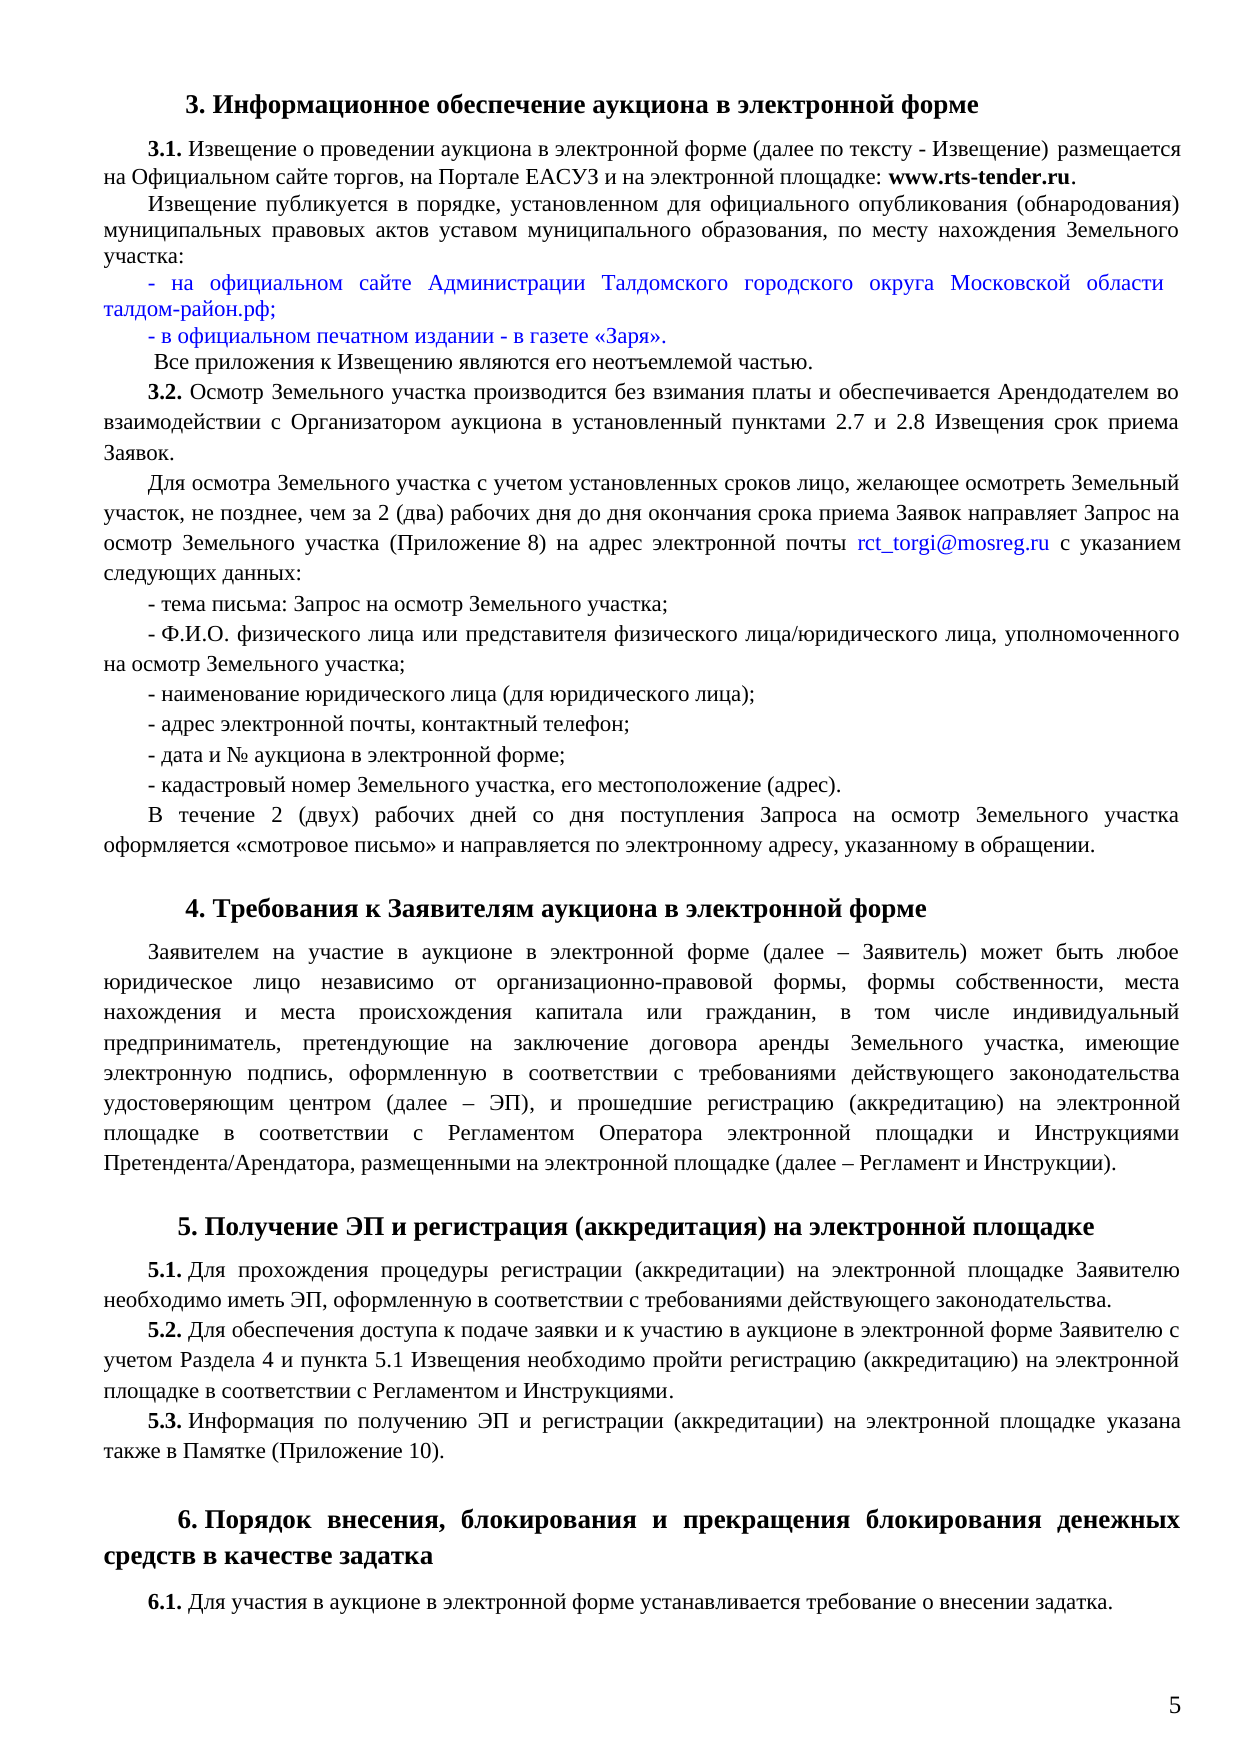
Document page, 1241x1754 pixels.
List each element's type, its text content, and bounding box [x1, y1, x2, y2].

text - кадастровый номер Земельного участка, его местоположение (адрес). [103, 771, 1181, 797]
text - Ф.И.О. физического лица или представителя физического лица/юридического лица, уполномоченного на осмотр Земельного участка; [103, 620, 1181, 676]
subtitle 4. Требования к Заявителям аукциона в электронной форме [185, 892, 1181, 923]
text - в официальном печатном издании - в газете «Заря». [103, 322, 1181, 348]
text Все приложения к Извещению являются его неотъемлемой частью. [103, 348, 1181, 374]
text - адрес электронной почты, контактный телефон; [103, 711, 1181, 737]
subtitle 5. Получение ЭП и регистрация (аккредитация) на электронной площадке [103, 1210, 1181, 1241]
text 3.2. Осмотр Земельного участка производится без взимания платы и обеспечивается Арендодателем во взаимодействии с Организатором аукциона в установленный пунктами 2.7 и 2.8 Извещения срок приема Заявок. [103, 378, 1181, 465]
text 6.1. Для участия в аукционе в электронной форме устанавливается требование о внесении задатка. [103, 1588, 1181, 1615]
text - на официальном сайте Администрации Талдомского городского округа Московской области талдом-район.рф; [103, 269, 1181, 322]
text 6. Порядок внесения, блокирования и прекращения блокирования денежных средств в качестве задатка [103, 1503, 1181, 1570]
text - наименование юридического лица (для юридического лица); [103, 680, 1181, 707]
text Для осмотра Земельного участка с учетом установленных сроков лицо, желающее осмотреть Земельный участок, не позднее, чем за 2 (два) рабочих дня до дня окончания срока приема Заявок направляет Запрос на осмотр Земельного участка (Приложение 8) на адрес электронной почты rct_torgi@mosreg.ru с указанием следующих данных: [103, 469, 1181, 586]
text В течение 2 (двух) рабочих дней со дня поступления Запроса на осмотр Земельного участка оформляется «смотровое письмо» и направляется по электронному адресу, указанному в обращении. [103, 801, 1181, 858]
text 5.1. Для прохождения процедуры регистрации (аккредитации) на электронной площадке Заявителю необходимо иметь ЭП, оформленную в соответствии с требованиями действующего законодательства. [103, 1256, 1181, 1312]
text Извещение публикуется в порядке, установленном для официального опубликования (обнародования) муниципальных правовых актов уставом муниципального образования, по месту нахождения Земельного участка: [103, 190, 1181, 269]
text - тема письма: Запрос на осмотр Земельного участка; [103, 590, 1181, 616]
text - дата и № аукциона в электронной форме; [103, 741, 1181, 767]
text 5.2. Для обеспечения доступа к подаче заявки и к участию в аукционе в электронной форме Заявителю с учетом Раздела 4 и пункта 5.1 Извещения необходимо пройти регистрацию (аккредитацию) на электронной площадке в соответствии с Регламентом и Инструкциями. [103, 1316, 1181, 1403]
text 5.3. Информация по получению ЭП и регистрации (аккредитации) на электронной площадке указана также в Памятке (Приложение 10). [103, 1407, 1181, 1463]
text Заявителем на участие в аукционе в электронной форме (далее – Заявитель) может быть любое юридическое лицо независимо от организационно-правовой формы, формы собственности, места нахождения и места происхождения капитала или гражданин, в том числе индивидуальный предприниматель, претендующие на заключение договора аренды Земельного участка, имеющие электронную подпись, оформленную в соответствии с требованиями действующего законодательства удостоверяющим центром (далее – ЭП), и прошедшие регистрацию (аккредитацию) на электронной площадке в соответствии с Регламентом Оператора электронной площадки и Инструкциями Претендента/Арендатора, размещенными на электронной площадке (далее – Регламент и Инструкции). [103, 938, 1181, 1176]
text 3.1. Извещение о проведении аукциона в электронной форме (далее по тексту - Извещение) размещается на Официальном сайте торгов, на Портале ЕАСУЗ и на электронной площадке: www.rts-tender.ru. [103, 135, 1181, 190]
subtitle 3. Информационное обеспечение аукциона в электронной форме [185, 89, 1181, 120]
